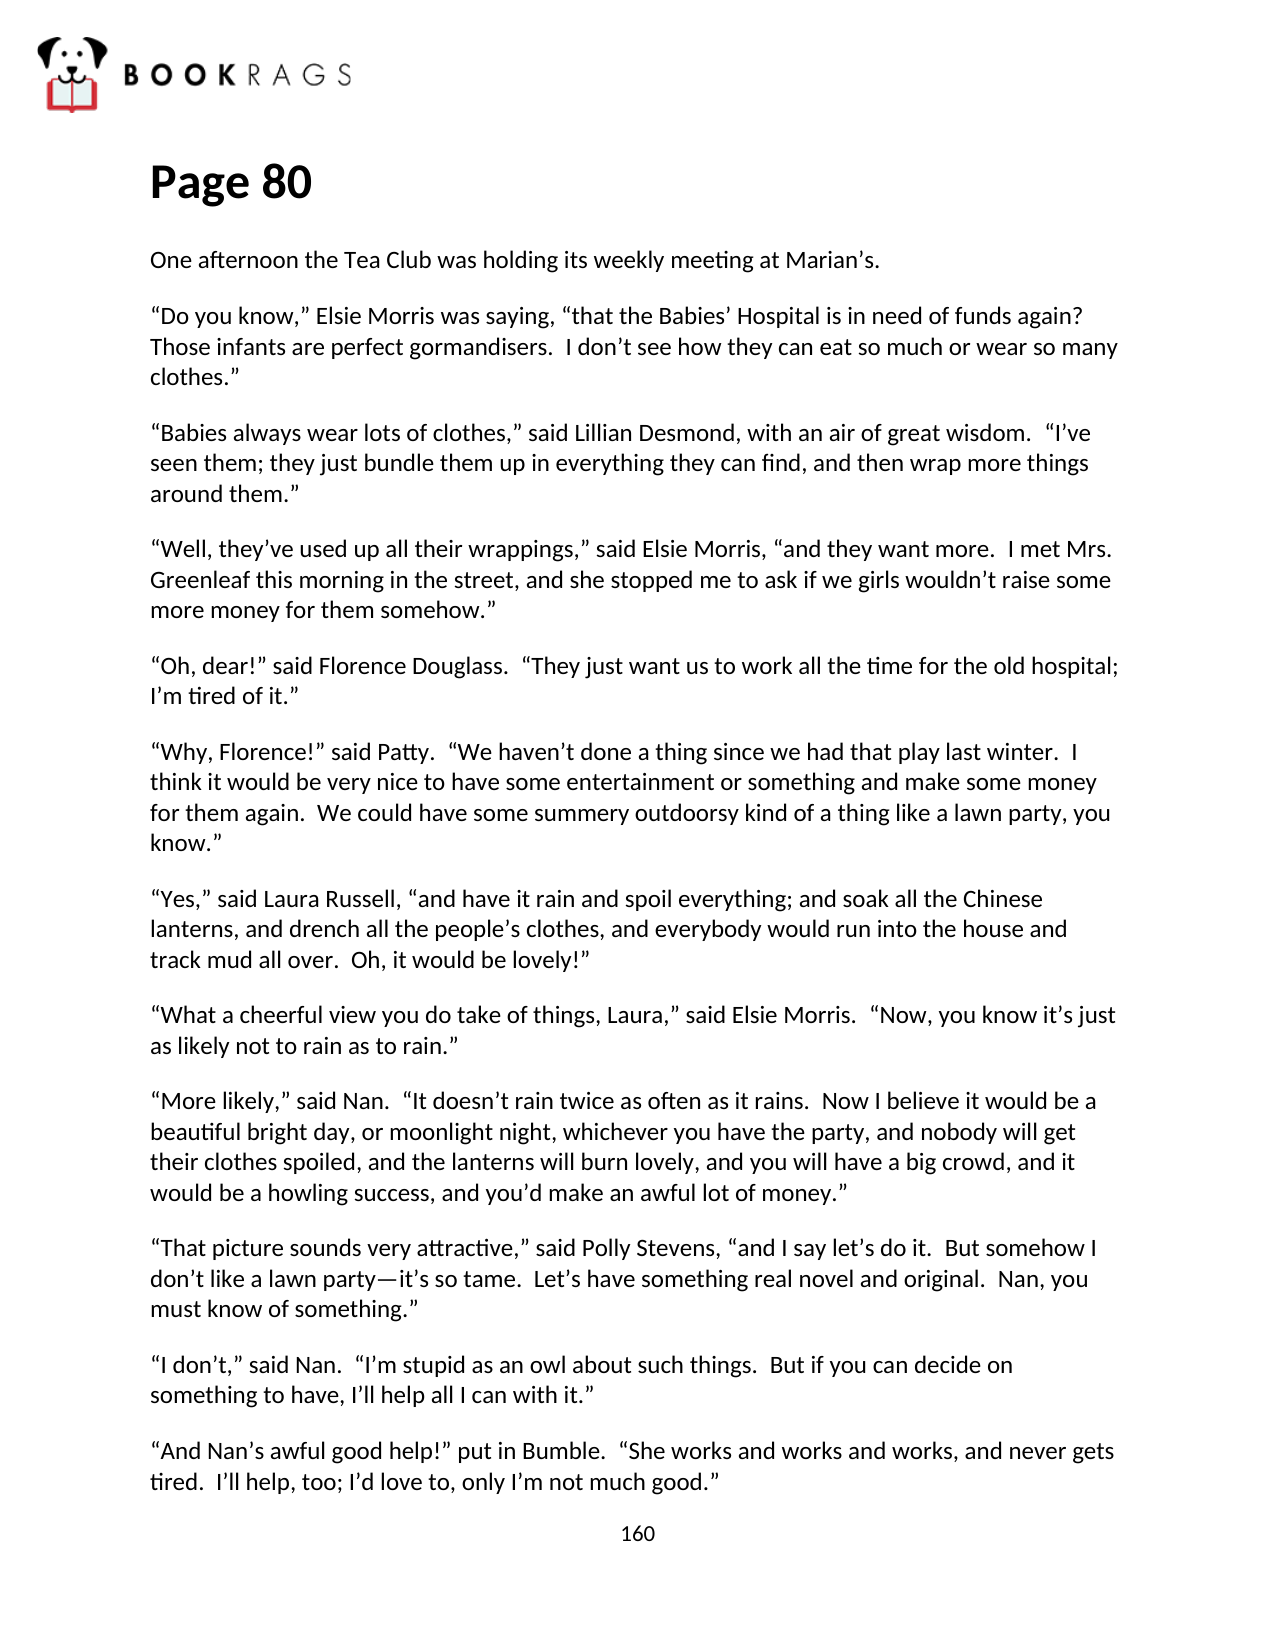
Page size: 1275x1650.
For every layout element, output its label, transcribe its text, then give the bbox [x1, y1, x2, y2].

text “More likely,” said Nan. “It doesn’t rain twice as often as it rains. Now I believe it would be a beautiful bright day, or moonlight night, whichever you have the party, and nobody will get their clothes spoiled, and the lanterns will burn lovely, and you will have a big crowd, and it would be a howling success, and you’d make an awful lot of money.” [150, 1086, 1125, 1208]
text “I don’t,” said Nan. “I’m stupid as an owl about such things. But if you can decide on something to have, I’ll help all I can with it.” [150, 1349, 1125, 1410]
text “That picture sounds very attractive,” said Polly Stevens, “and I say let’s do it. But somehow I don’t like a lawn party—­it’s so tame. Let’s have something real novel and original. Nan, you must know of something.” [150, 1233, 1125, 1324]
text “What a cheerful view you do take of things, Laura,” said Elsie Morris. “Now, you know it’s just as likely not to rain as to rain.” [150, 999, 1125, 1061]
text “Well, they’ve used up all their wrappings,” said Elsie Morris, “and they want more. I met Mrs. Greenleaf this morning in the street, and she stopped me to ask if we girls wouldn’t raise some more money for them somehow.” [150, 533, 1125, 625]
text “Why, Florence!” said Patty. “We haven’t done a thing since we had that play last winter. I think it would be very nice to have some entertainment or something and make some money for them again. We could have some summery outdoorsy kind of a thing like a lawn party, you know.” [150, 736, 1125, 858]
text One afternoon the Tea Club was holding its weekly meeting at Marian’s. [150, 244, 1125, 275]
text Page 80 [150, 150, 1125, 211]
text “Do you know,” Elsie Morris was saying, “that the Babies’ Hospital is in need of funds again? Those infants are perfect gormandisers. I don’t see how they can eat so much or wear so many clothes.” [150, 300, 1125, 392]
text “And Nan’s awful good help!” put in Bumble. “She works and works and works, and never gets tired. I’ll help, too; I’d love to, only I’m not much good.” [150, 1435, 1125, 1496]
text “Oh, dear!” said Florence Douglass. “They just want us to work all the time for the old hospital; I’m tired of it.” [150, 650, 1125, 711]
text “Babies always wear lots of clothes,” said Lillian Desmond, with an air of great wisdom. “I’ve seen them; they just bundle them up in everything they can find, and then wrap more things around them.” [150, 417, 1125, 508]
picture [37, 37, 351, 113]
text “Yes,” said Laura Russell, “and have it rain and spoil everything; and soak all the Chinese lanterns, and drench all the people’s clothes, and everybody would run into the house and track mud all over. Oh, it would be lovely!” [150, 883, 1125, 974]
